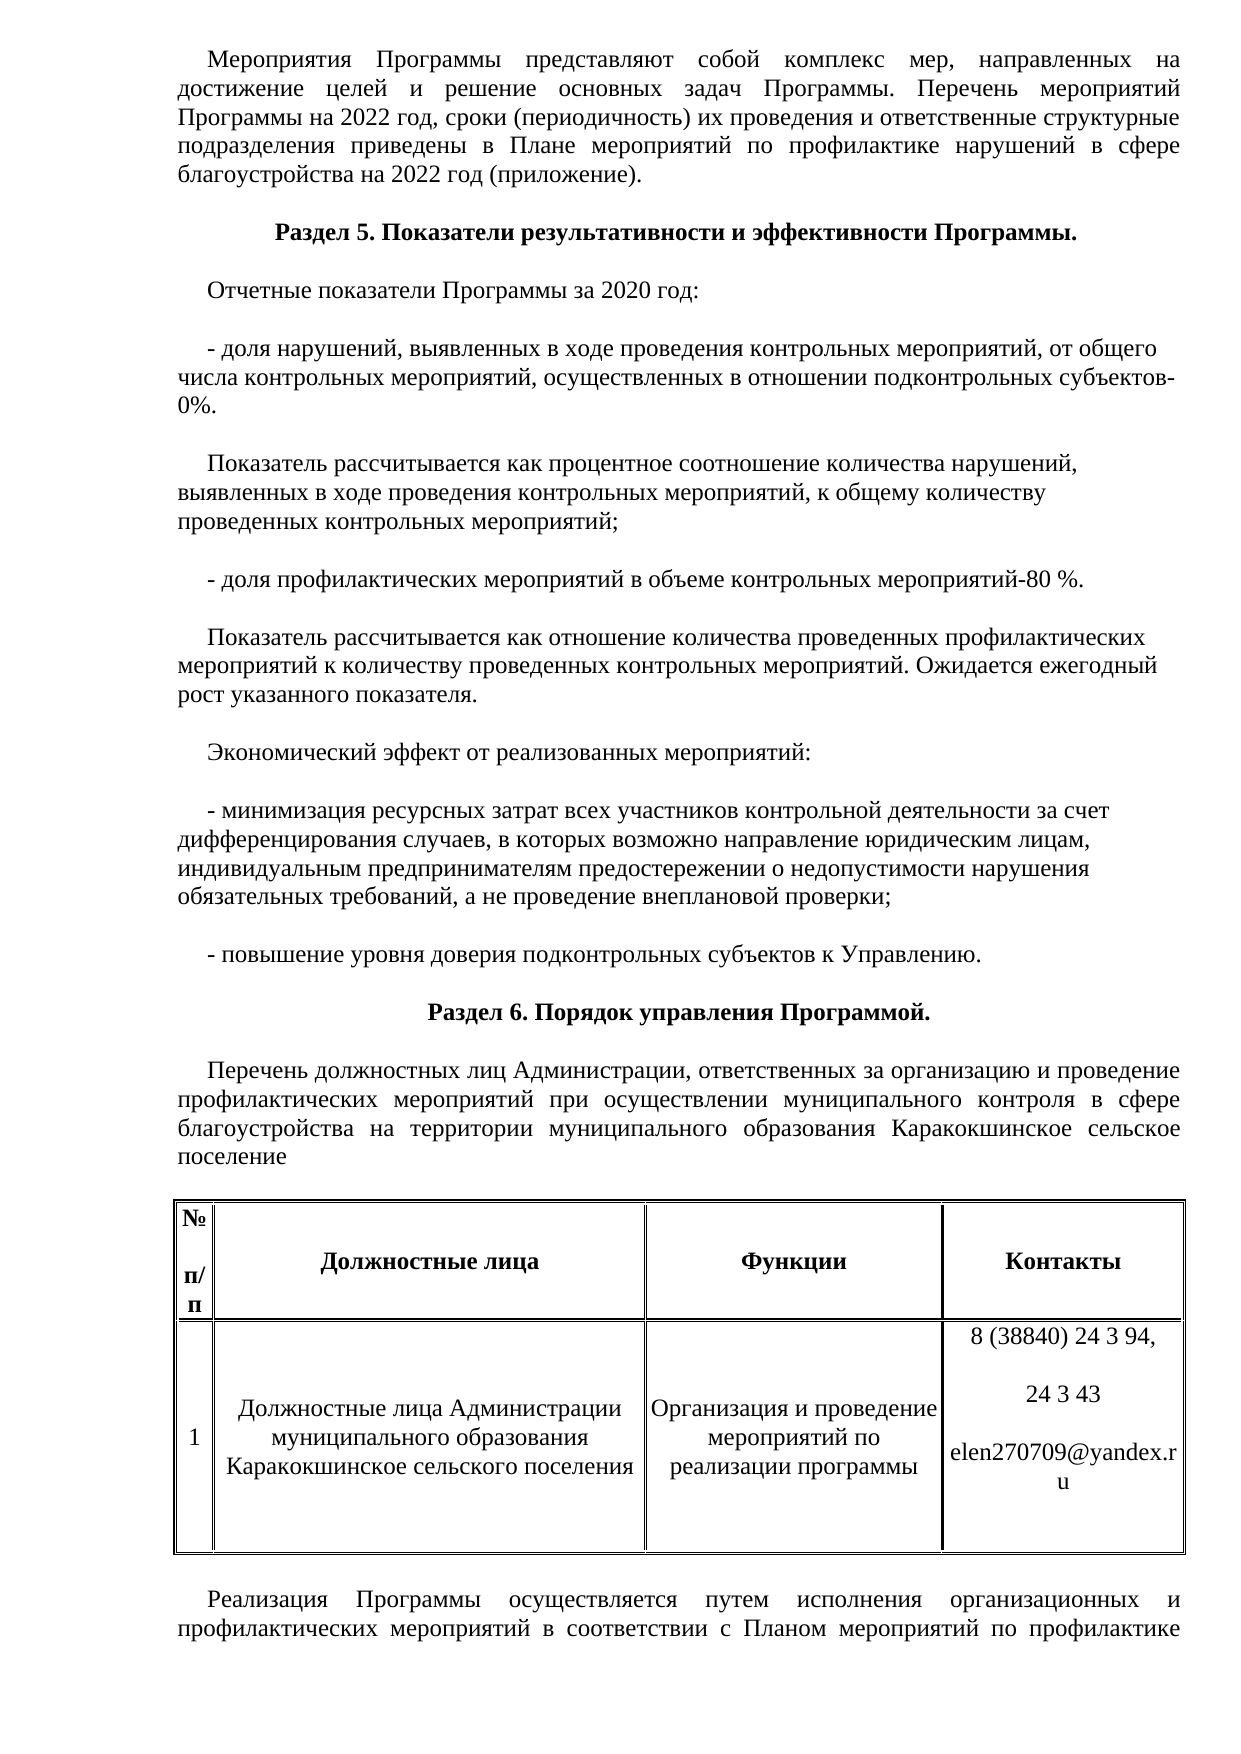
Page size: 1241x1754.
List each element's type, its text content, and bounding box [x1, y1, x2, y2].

table_cell 1 [177, 1318, 214, 1552]
text - минимизация ресурсных затрат всех участников контрольной деятельности за счет дифференцирования случаев, в которых возможно направление юридическим лицам, индивидуальным предпринимателям предостережении о недопустимости нарушения обязательных требований, а не проведение внеплановой проверки; [177, 795, 1181, 910]
table_cell 8 (38840) 24 3 94, 24 3 43 elen270709@yandex.ru [942, 1318, 1183, 1552]
text Мероприятия Программы представляют собой комплекс мер, направленных на достижение целей и решение основных задач Программы. Перечень мероприятий Программы на 2022 год, сроки (периодичность) их проведения и ответственные структурные подразделения приведены в Плане мероприятий по профилактике нарушений в сфере благоустройства на 2022 год (приложение). [177, 44, 1181, 188]
text - доля профилактических мероприятий в объеме контрольных мероприятий-80 %. [177, 564, 1181, 593]
table_header Контакты [942, 1203, 1183, 1318]
table_cell Организация и проведение мероприятий по реализации программы [646, 1322, 942, 1552]
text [177, 1584, 1181, 1642]
text Показатель рассчитывается как процентное соотношение количества нарушений, выявленных в ходе проведения контрольных мероприятий, к общему количеству проведенных контрольных мероприятий; [177, 448, 1181, 535]
text - повышение уровня доверия подконтрольных субъектов к Управлению. [177, 939, 1181, 968]
text - доля нарушений, выявленных в ходе проведения контрольных мероприятий, от общего числа контрольных мероприятий, осуществленных в отношении подконтрольных субъектов-0%. [177, 333, 1181, 419]
table_header Должностные лица [214, 1203, 646, 1318]
text Раздел 5. Показатели результативности и эффективности Программы. [177, 217, 1181, 246]
text Отчетные показатели Программы за 2020 год: [177, 275, 1181, 304]
text Раздел 6. Порядок управления Программой. [177, 997, 1181, 1026]
text Показатель рассчитывается как отношение количества проведенных профилактических мероприятий к количеству проведенных контрольных мероприятий. Ожидается ежегодный рост указанного показателя. [177, 622, 1181, 708]
table_header Функции [646, 1201, 942, 1318]
text Экономический эффект от реализованных мероприятий: [177, 737, 1181, 766]
table_header № п/п [177, 1203, 214, 1318]
text Перечень должностных лиц Администрации, ответственных за организацию и проведение профилактических мероприятий при осуществлении муниципального контроля в сфере благоустройства на территории муниципального образования Каракокшинское сельское поселение [177, 1055, 1181, 1170]
table_cell Должностные лица Администрации муниципального образования Каракокшинское сельского поселения [214, 1322, 646, 1552]
